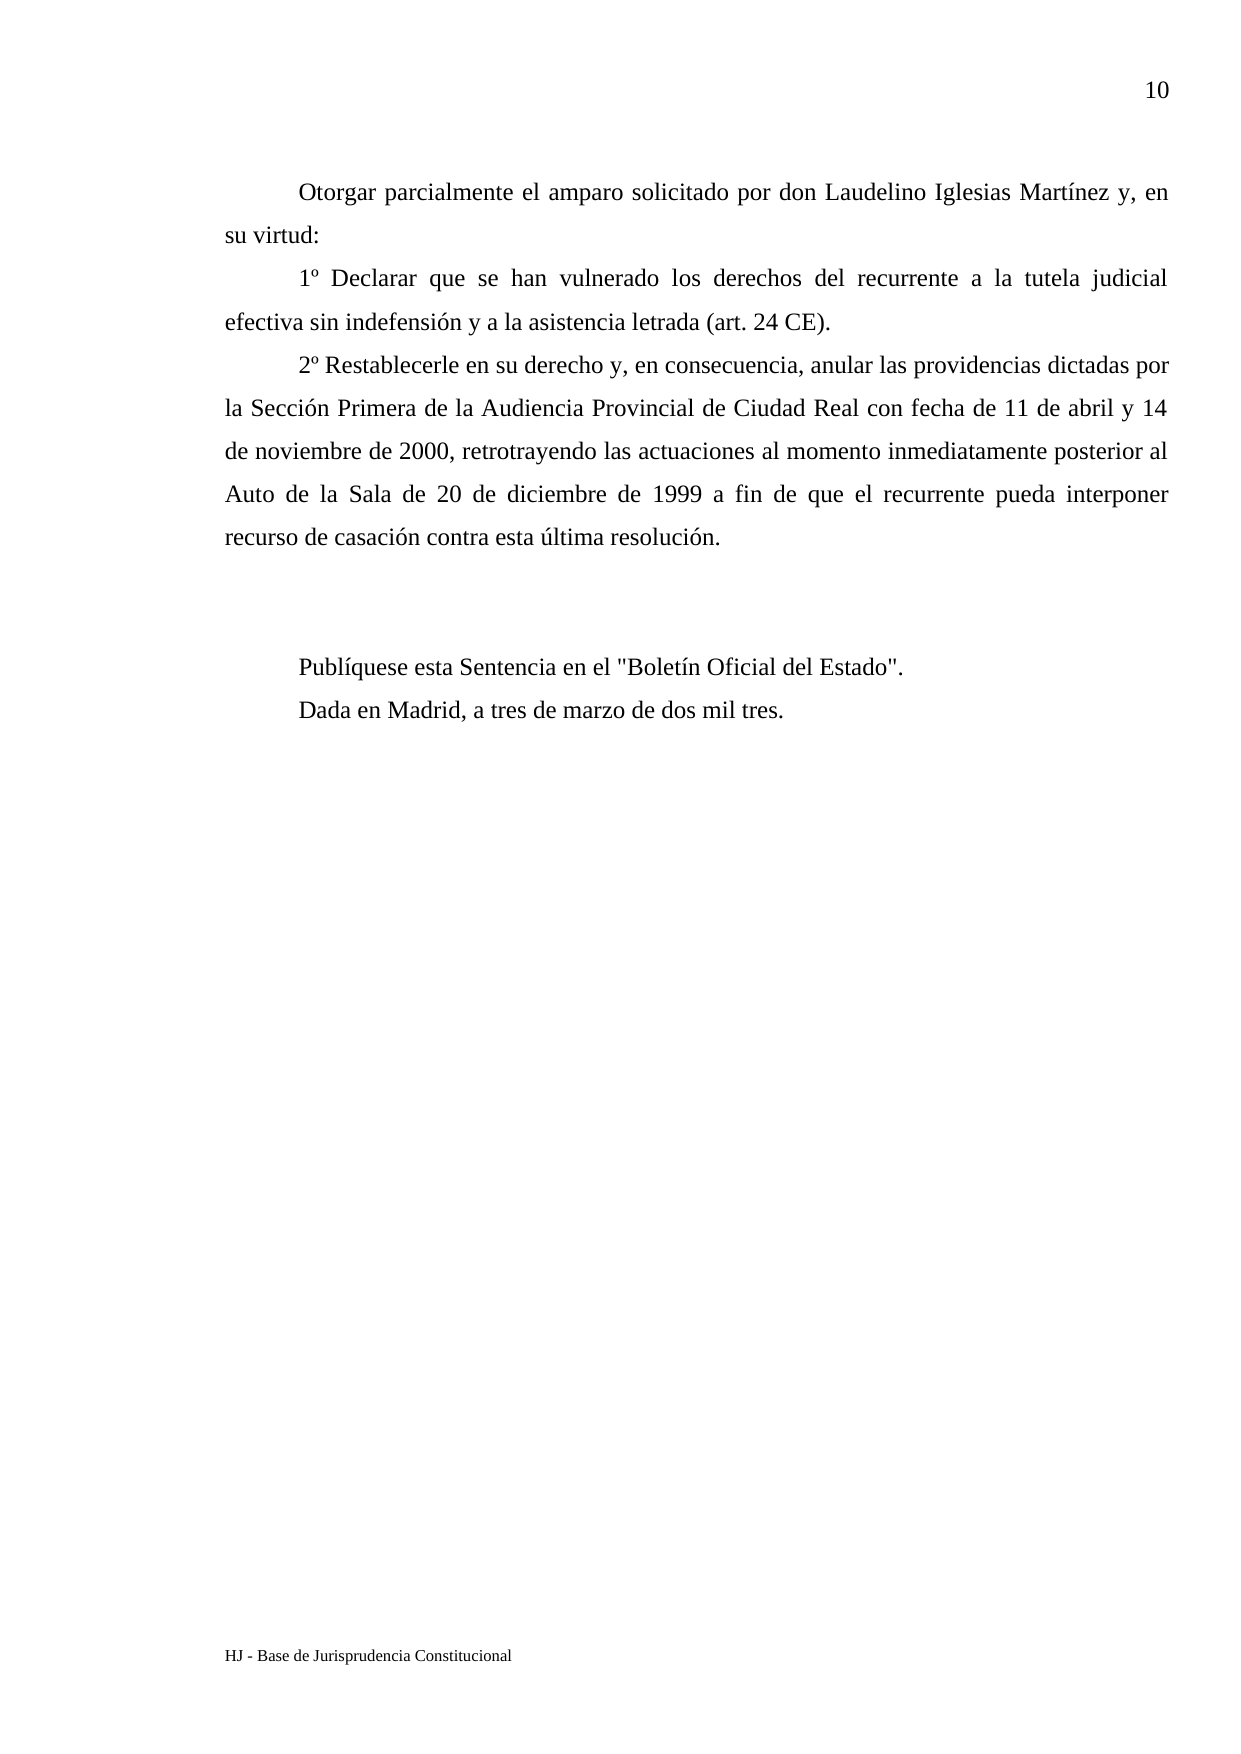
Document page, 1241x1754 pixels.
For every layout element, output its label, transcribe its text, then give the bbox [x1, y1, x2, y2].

text Otorgar parcialmente el amparo solicitado por don Laudelino Iglesias Martínez y, en su virtud: [224, 177, 1169, 249]
text Dada en Madrid, a tres de marzo de dos mil tres. [224, 695, 1169, 723]
text 2º Restablecerle en su derecho y, en consecuencia, anular las providencias dictadas por la Sección Primera de la Audiencia Provincial de Ciudad Real con fecha de 11 de abril y 14 de noviembre de 2000, retrotrayendo las actuaciones al momento inmediatamente posterior al Auto de la Sala de 20 de diciembre de 1999 a fin de que el recurrente pueda interponer recurso de casación contra esta última resolución. [224, 350, 1169, 551]
text Publíquese esta Sentencia en el "Boletín Oficial del Estado". [224, 652, 1169, 680]
text 1º Declarar que se han vulnerado los derechos del recurrente a la tutela judicial efectiva sin indefensión y a la asistencia letrada (art. 24 CE). [224, 263, 1169, 335]
